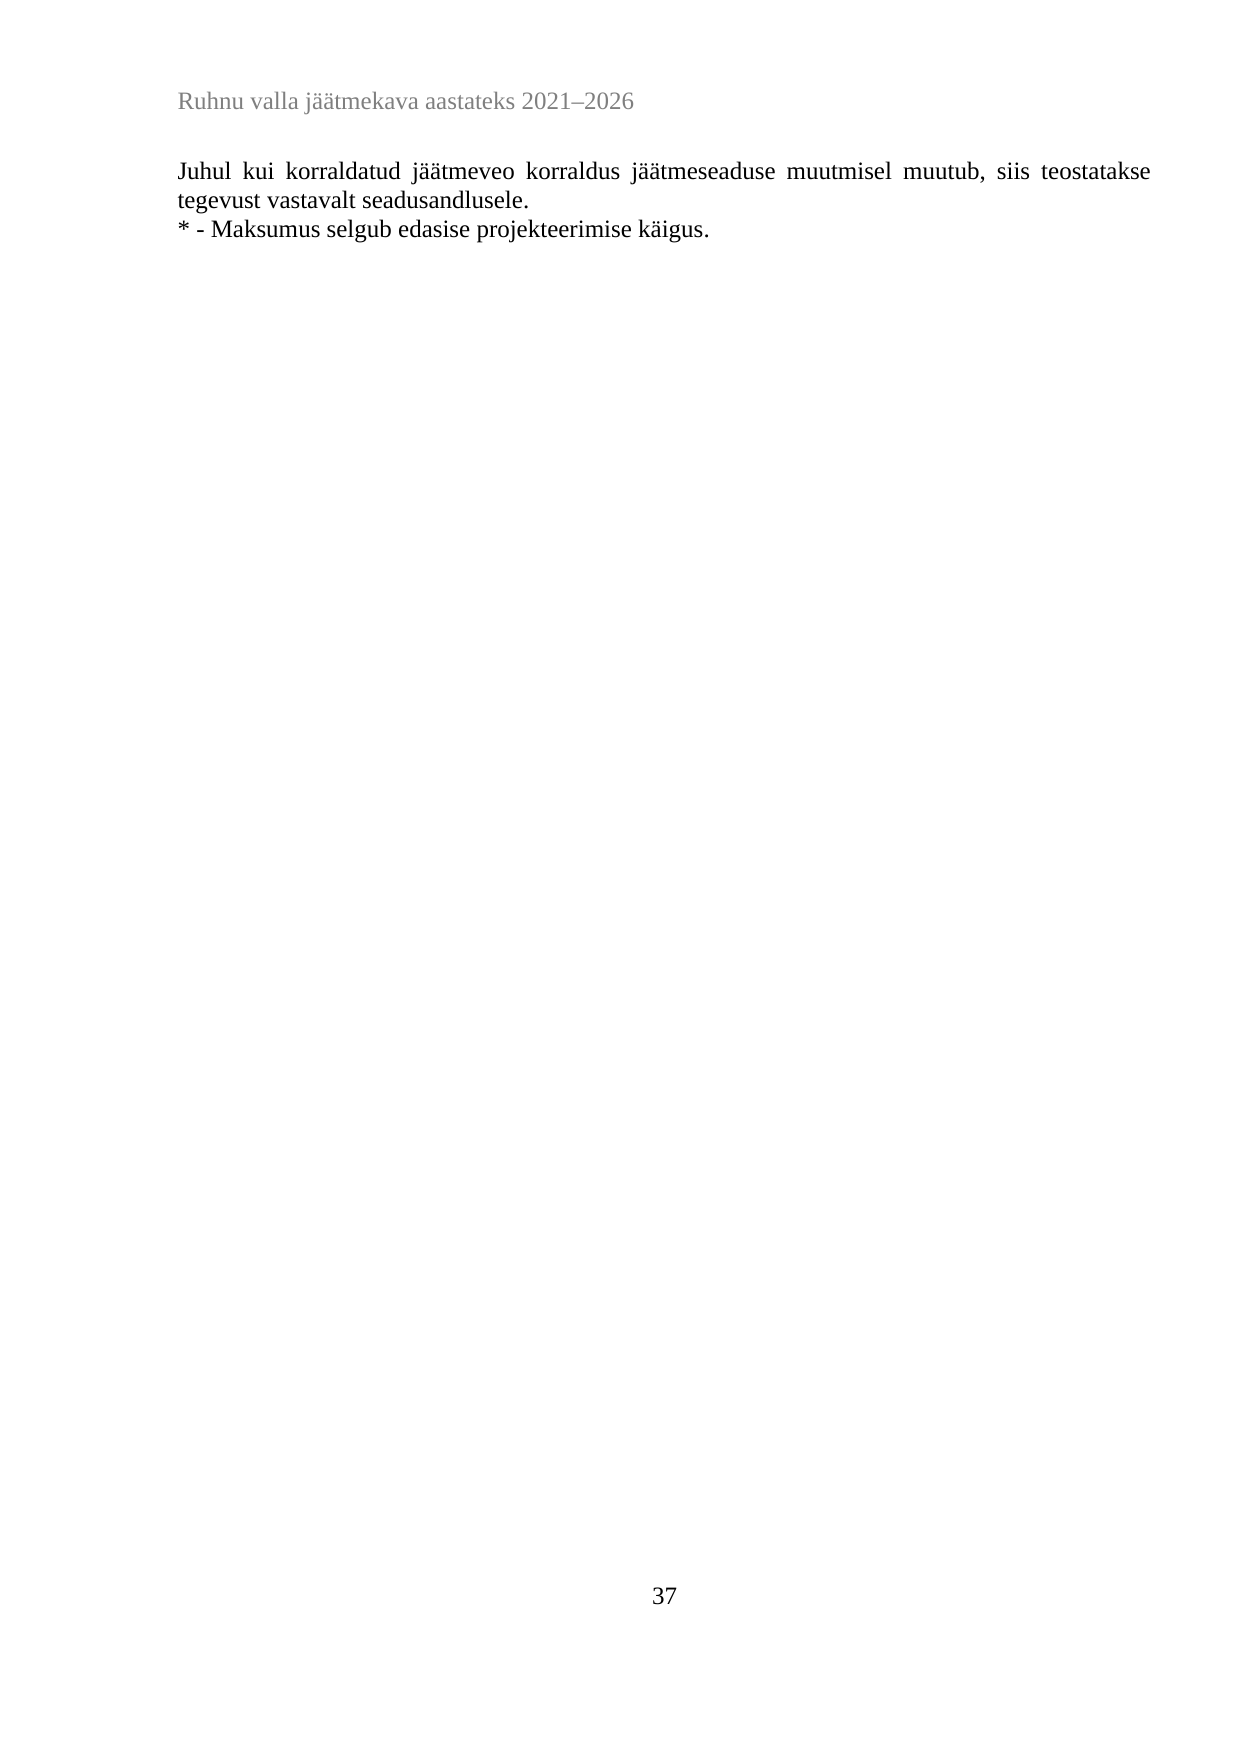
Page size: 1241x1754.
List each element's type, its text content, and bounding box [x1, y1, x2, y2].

text * - Maksumus selgub edasise projekteerimise käigus. [177, 214, 1152, 243]
text Juhul kui korraldatud jäätmeveo korraldus jäätmeseaduse muutmisel muutub, siis teostatakse tegevust vastavalt seadusandlusele. [177, 156, 1152, 214]
